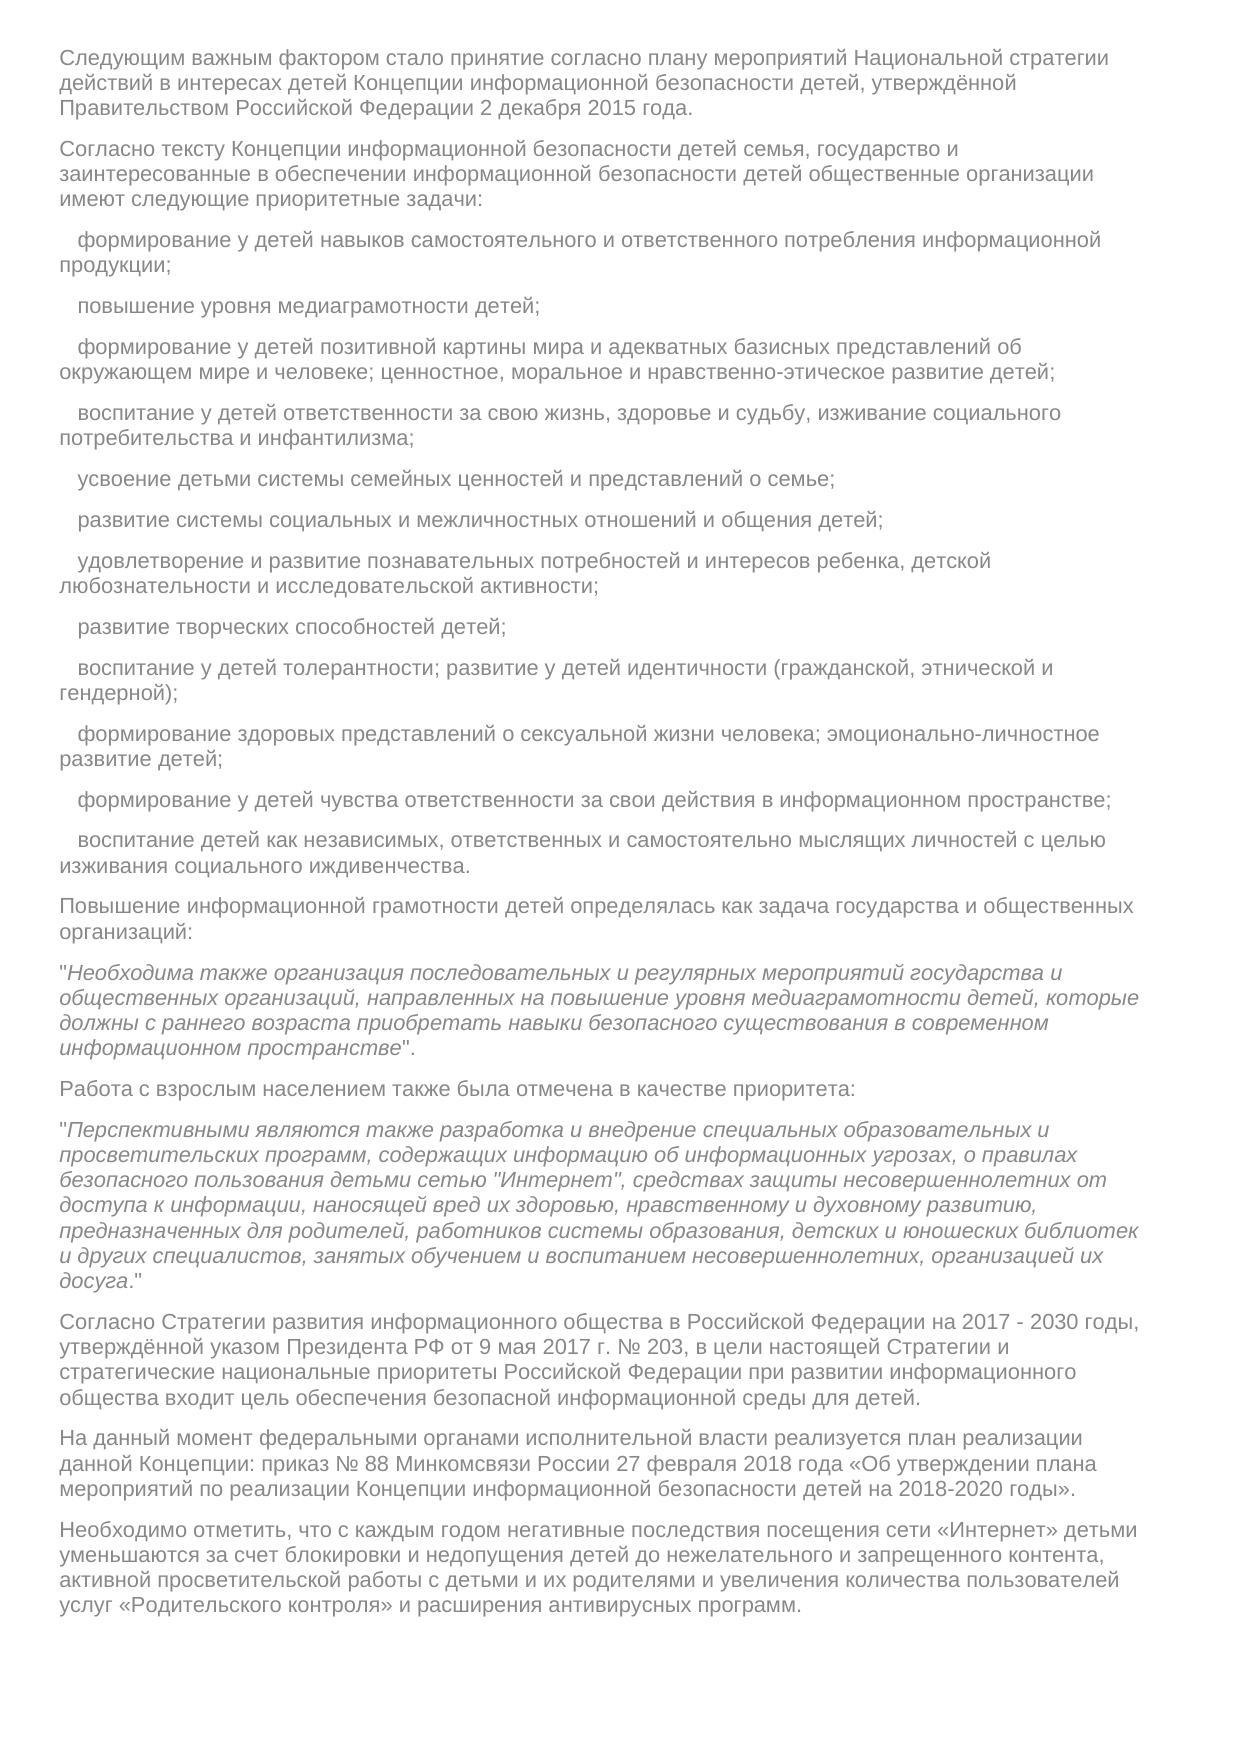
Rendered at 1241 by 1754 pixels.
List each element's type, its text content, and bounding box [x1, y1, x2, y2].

text удовлетворение и развитие познавательных потребностей и интересов ребенка, детской любознательности и исследовательской активности; [59, 547, 1152, 598]
text развитие системы социальных и межличностных отношений и общения детей; [59, 507, 1152, 532]
text "Перспективными являются также разработка и внедрение специальных образовательных и просветительских программ, содержащих информацию об информационных угрозах, о правилах безопасного пользования детьми сетью "Интернет", средствах защиты несовершеннолетних от доступа к информации, наносящей вред их здоровью, нравственному и духовному развитию, предназначенных для родителей, работников системы образования, детских и юношеских библиотек и других специалистов, занятых обучением и воспитанием несовершеннолетних, организацией их досуга." [59, 1117, 1152, 1293]
text Следующим важным фактором стало принятие согласно плану мероприятий Национальной стратегии действий в интересах детей Концепции информационной безопасности детей, утверждённой Правительством Российской Федерации 2 декабря 2015 года. [59, 44, 1152, 120]
text воспитание у детей ответственности за свою жизнь, здоровье и судьбу, изживание социального потребительства и инфантилизма; [59, 400, 1152, 450]
text воспитание у детей толерантности; развитие у детей идентичности (гражданской, этнической и гендерной); [59, 654, 1152, 705]
text развитие творческих способностей детей; [59, 613, 1152, 639]
text формирование здоровых представлений о сексуальной жизни человека; эмоционально-личностное развитие детей; [59, 720, 1152, 771]
text Повышение информационной грамотности детей определялась как задача государства и общественных организаций: [59, 893, 1152, 944]
text Согласно Стратегии развития информационного общества в Российской Федерации на 2017 - 2030 годы, утверждённой указом Президента РФ от 9 мая 2017 г. № 203, в цели настоящей Стратегии и стратегические национальные приоритеты Российской Федерации при развитии информационного общества входит цель обеспечения безопасной информационной среды для детей. [59, 1309, 1152, 1409]
text формирование у детей позитивной картины мира и адекватных базисных представлений об окружающем мире и человеке; ценностное, моральное и нравственно-этическое развитие детей; [59, 334, 1152, 384]
text формирование у детей чувства ответственности за свои действия в информационном пространстве; [59, 786, 1152, 812]
text "Необходима также организация последовательных и регулярных мероприятий государства и общественных организаций, направленных на повышение уровня медиаграмотности детей, которые должны с раннего возраста приобретать навыки безопасного существования в современном информационном пространстве". [59, 959, 1152, 1060]
text воспитание детей как независимых, ответственных и самостоятельно мыслящих личностей с целью изживания социального иждивенчества. [59, 827, 1152, 878]
text На данный момент федеральными органами исполнительной власти реализуется план реализации данной Концепции: приказ № 88 Минкомсвязи России 27 февраля 2018 года «Об утверждении плана мероприятий по реализации Концепции информационной безопасности детей на 2018-2020 годы». [59, 1425, 1152, 1501]
text усвоение детьми системы семейных ценностей и представлений о семье; [59, 466, 1152, 491]
text повышение уровня медиаграмотности детей; [59, 293, 1152, 318]
text формирование у детей навыков самостоятельного и ответственного потребления информационной продукции; [59, 227, 1152, 277]
text Согласно тексту Концепции информационной безопасности детей семья, государство и заинтересованные в обеспечении информационной безопасности детей общественные организации имеют следующие приоритетные задачи: [59, 136, 1152, 211]
text Необходимо отметить, что с каждым годом негативные последствия посещения сети «Интернет» детьми уменьшаются за счет блокировки и недопущения детей до нежелательного и запрещенного контента, активной просветительской работы с детьми и их родителями и увеличения количества пользователей услуг «Родительского контроля» и расширения антивирусных программ. [59, 1516, 1152, 1617]
text Работа с взрослым населением также была отмечена в качестве приоритета: [59, 1076, 1152, 1101]
